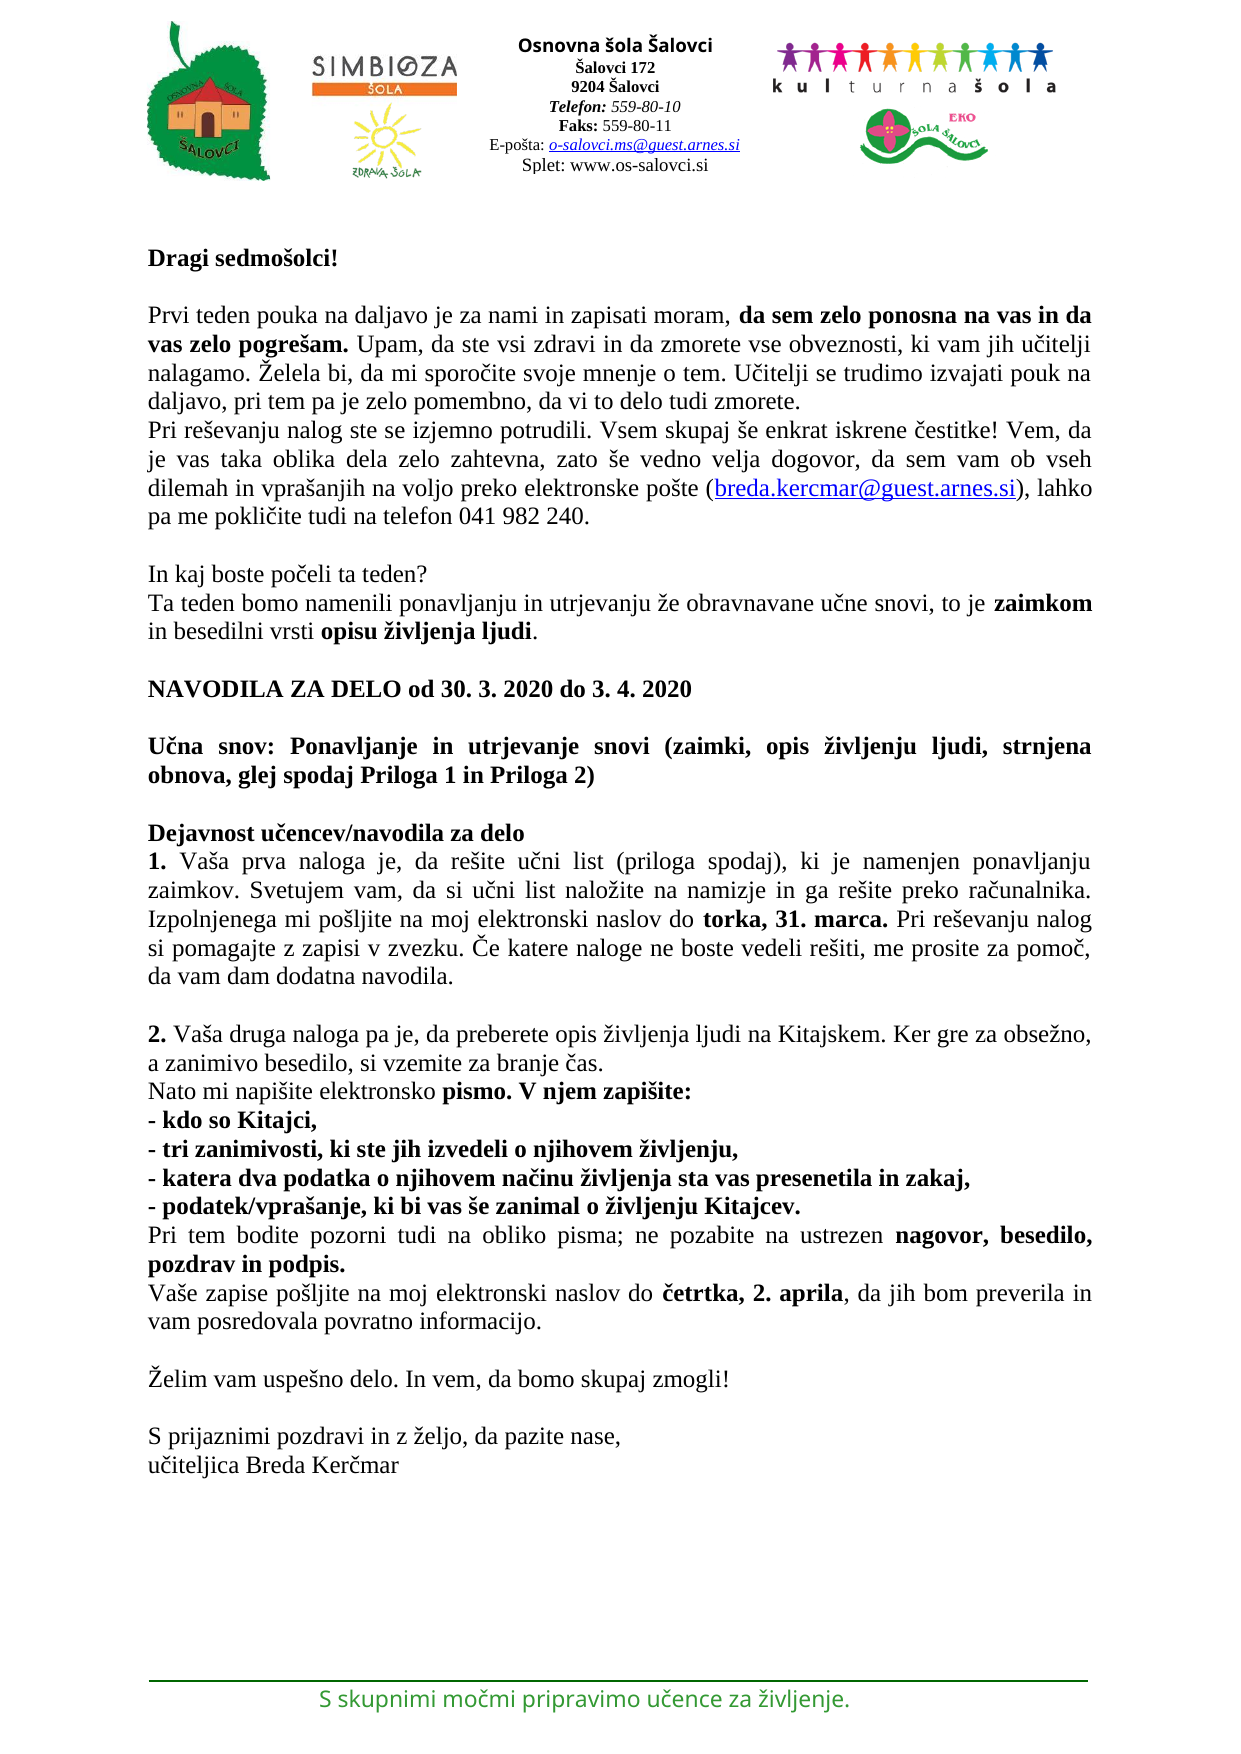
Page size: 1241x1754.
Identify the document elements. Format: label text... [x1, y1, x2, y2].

text - podatek/vprašanje, ki bi vas še zanimal o življenju Kitajcev. [148, 1191, 1092, 1220]
text 1. Vaša prva naloga je, da rešite učni list (priloga spodaj), ki je namenjen ponavljanju zaimkov. Svetujem vam, da si učni list naložite na namizje in ga rešite preko računalnika. Izpolnjenega mi pošljite na moj elektronski naslov do torka, 31. marca. Pri reševanju nalog si pomagajte z zapisi v zvezku. Če katere naloge ne boste vedeli rešiti, me prosite za pomoč, da vam dam dodatna navodila. [148, 846, 1092, 990]
text učiteljica Breda Kerčmar [148, 1450, 1092, 1479]
text - kdo so Kitajci, [148, 1105, 1092, 1134]
text In kaj boste počeli ta teden? [148, 559, 1092, 588]
text Učna snov: Ponavljanje in utrjevanje snovi (zaimki, opis življenju ljudi, strnjena obnova, glej spodaj Priloga 1 in Priloga 2) [148, 731, 1092, 789]
picture [146, 21, 271, 181]
picture [768, 15, 1060, 120]
text - tri zanimivosti, ki ste jih izvedeli o njihovem življenju, [148, 1134, 1092, 1163]
text Pri tem bodite pozorni tudi na obliko pisma; ne pozabite na ustrezen nagovor, besedilo, pozdrav in podpis. [148, 1220, 1092, 1278]
text S prijaznimi pozdravi in z željo, da pazite nase, [148, 1421, 1092, 1450]
text Nato mi napišite elektronsko pismo. V njem zapišite: [148, 1076, 1092, 1105]
text Vaše zapise pošljite na moj elektronski naslov do četrtka, 2. aprila, da jih bom preverila in vam posredovala povratno informacijo. [148, 1278, 1092, 1335]
picture [311, 41, 457, 181]
text NAVODILA ZA DELO od 30. 3. 2020 do 3. 4. 2020 [148, 674, 1092, 703]
text 2. Vaša druga naloga pa je, da preberete opis življenja ljudi na Kitajskem. Ker gre za obsežno, a zanimivo besedilo, si vzemite za branje čas. [148, 1019, 1092, 1076]
text Želim vam uspešno delo. In vem, da bomo skupaj zmogli! [148, 1364, 1092, 1393]
text Dejavnost učencev/navodila za delo [148, 818, 1092, 846]
text Ta teden bomo namenili ponavljanju in utrjevanju že obravnavane učne snovi, to je zaimkom in besedilni vrsti opisu življenja ljudi. [148, 588, 1092, 645]
text Pri reševanju nalog ste se izjemno potrudili. Vsem skupaj še enkrat iskrene čestitke! Vem, da je vas taka oblika dela zelo zahtevna, zato še vedno velja dogovor, da sem vam ob vseh dilemah in vprašanjih na voljo preko elektronske pošte (breda.kercmar@guest.arnes.si), lahko pa me pokličite tudi na telefon 041 982 240. [148, 415, 1092, 530]
text - katera dva podatka o njihovem načinu življenja sta vas presenetila in zakaj, [148, 1163, 1092, 1191]
text Prvi teden pouka na daljavo je za nami in zapisati moram, da sem zelo ponosna na vas in da vas zelo pogrešam. Upam, da ste vsi zdravi in da zmorete vse obveznosti, ki vam jih učitelji nalagamo. Želela bi, da mi sporočite svoje mnenje o tem. Učitelji se trudimo izvajati pouk na daljavo, pri tem pa je zelo pomembno, da vi to delo tudi zmorete. [148, 300, 1092, 415]
text Dragi sedmošolci! [148, 243, 1092, 271]
